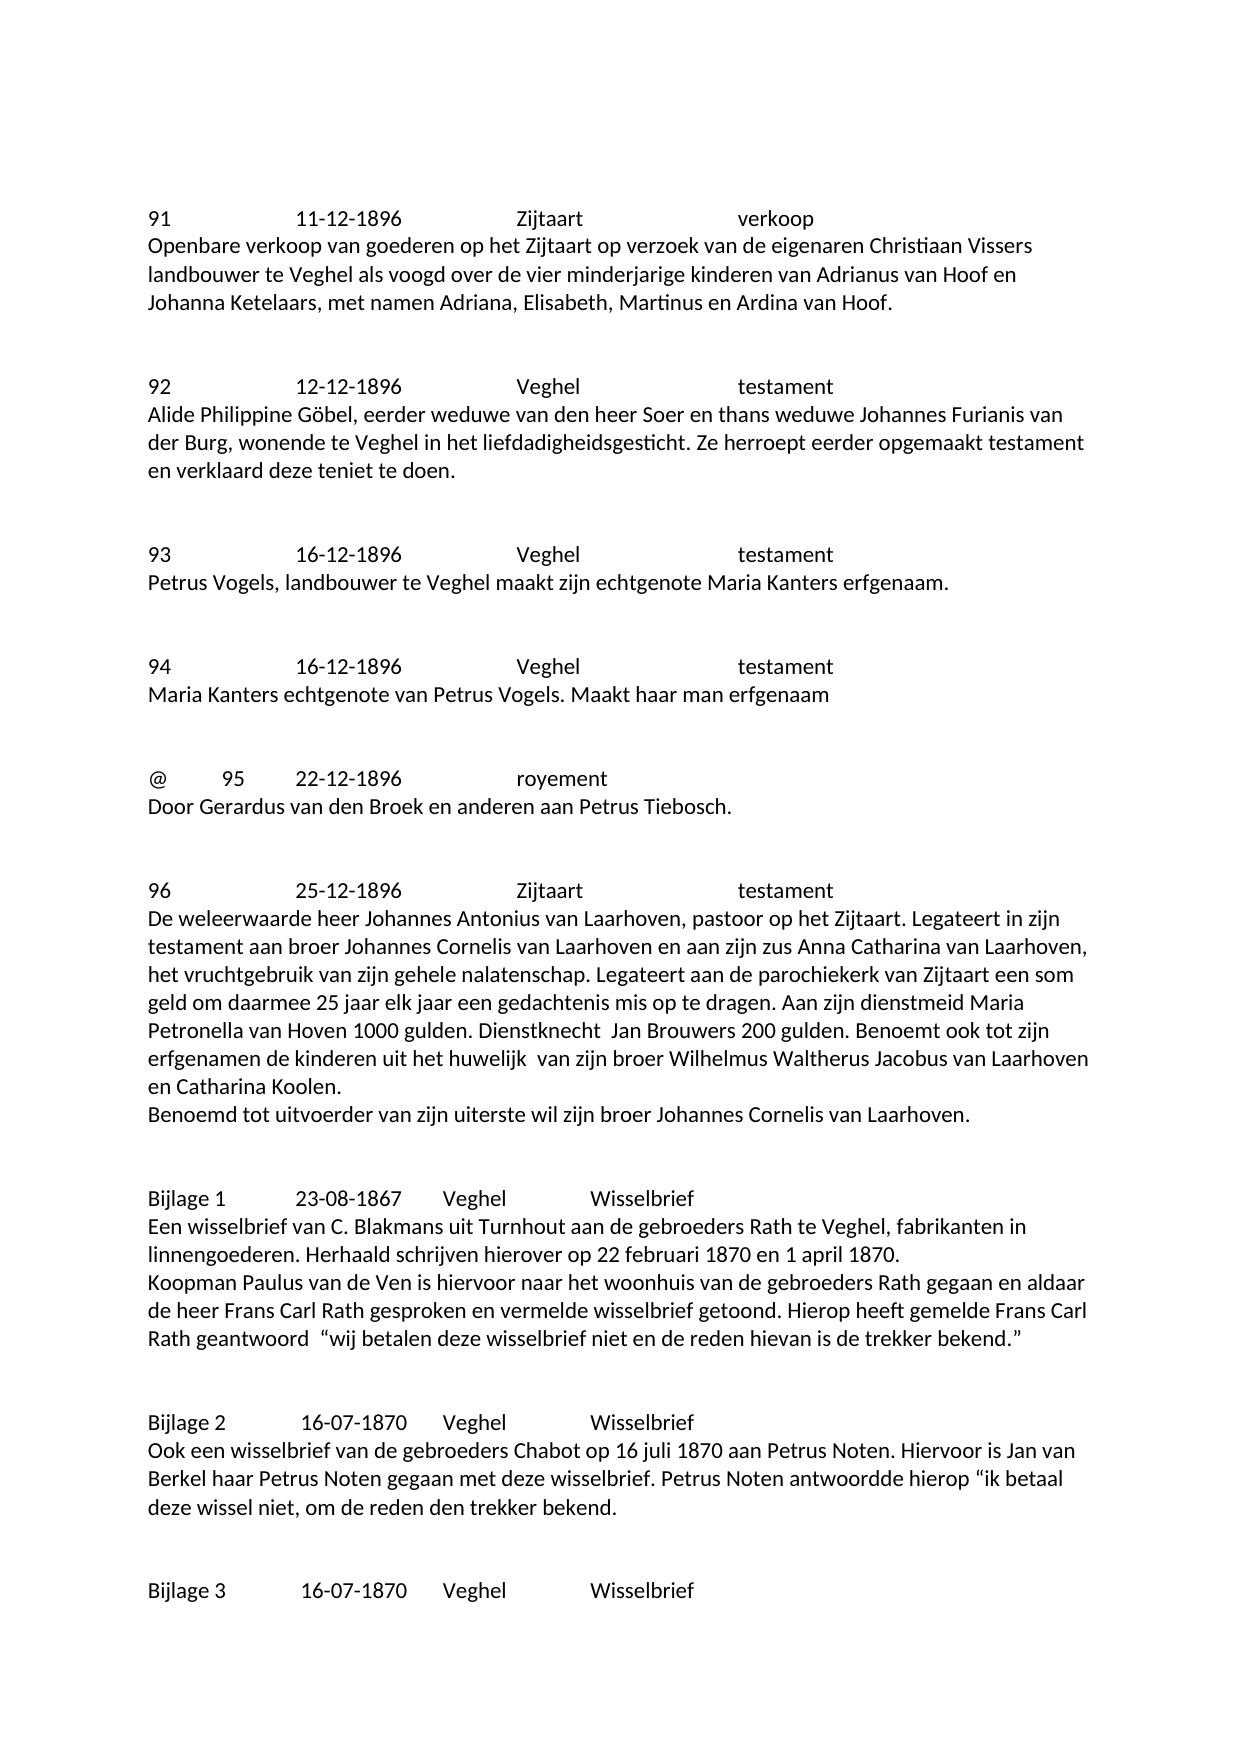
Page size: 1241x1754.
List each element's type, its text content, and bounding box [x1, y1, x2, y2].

text De weleerwaarde heer Johannes Antonius van Laarhoven, pastoor op het Zijtaart. Legateert in zijn testament aan broer Johannes Cornelis van Laarhoven en aan zijn zus Anna Catharina van Laarhoven, het vruchtgebruik van zijn gehele nalatenschap. Legateert aan de parochiekerk van Zijtaart een som geld om daarmee 25 jaar elk jaar een gedachtenis mis op te dragen. Aan zijn dienstmeid Maria Petronella van Hoven 1000 gulden. Dienstknecht Jan Brouwers 200 gulden. Benoemt ook tot zijn erfgenamen de kinderen uit het huwelijk van zijn broer Wilhelmus Waltherus Jacobus van Laarhoven en Catharina Koolen. [148, 904, 1093, 1100]
text Petrus Vogels, landbouwer te Veghel maakt zijn echtgenote Maria Kanters erfgenaam. [148, 568, 1093, 596]
text 92 12-12-1896 Veghel testament [148, 372, 1093, 400]
text Alide Philippine Göbel, eerder weduwe van den heer Soer en thans weduwe Johannes Furianis van der Burg, wonende te Veghel in het liefdadigheidsgesticht. Ze herroept eerder opgemaakt testament en verklaard deze teniet te doen. [148, 400, 1093, 484]
text Maria Kanters echtgenote van Petrus Vogels. Maakt haar man erfgenaam [148, 680, 1093, 708]
text Koopman Paulus van de Ven is hiervoor naar het woonhuis van de gebroeders Rath gegaan en aldaar de heer Frans Carl Rath gesproken en vermelde wisselbrief getoond. Hierop heeft gemelde Frans Carl Rath geantwoord “wij betalen deze wisselbrief niet en de reden hievan is de trekker bekend.” [148, 1268, 1093, 1352]
text @ 95 22-12-1896 royement [148, 764, 1093, 792]
text Ook een wisselbrief van de gebroeders Chabot op 16 juli 1870 aan Petrus Noten. Hiervoor is Jan van Berkel haar Petrus Noten gegaan met deze wisselbrief. Petrus Noten antwoordde hierop “ik betaal deze wissel niet, om de reden den trekker bekend. [148, 1437, 1093, 1521]
text 94 16-12-1896 Veghel testament [148, 652, 1093, 680]
text Door Gerardus van den Broek en anderen aan Petrus Tiebosch. [148, 792, 1093, 820]
text Bijlage 3 16-07-1870 Veghel Wisselbrief [148, 1577, 1093, 1605]
text Bijlage 2 16-07-1870 Veghel Wisselbrief [148, 1408, 1093, 1437]
text Benoemd tot uitvoerder van zijn uiterste wil zijn broer Johannes Cornelis van Laarhoven. [148, 1100, 1093, 1128]
text 96 25-12-1896 Zijtaart testament [148, 876, 1093, 904]
text 93 16-12-1896 Veghel testament [148, 540, 1093, 568]
text Een wisselbrief van C. Blakmans uit Turnhout aan de gebroeders Rath te Veghel, fabrikanten in linnengoederen. Herhaald schrijven hierover op 22 februari 1870 en 1 april 1870. [148, 1212, 1093, 1268]
text Openbare verkoop van goederen op het Zijtaart op verzoek van de eigenaren Christiaan Vissers landbouwer te Veghel als voogd over de vier minderjarige kinderen van Adrianus van Hoof en Johanna Ketelaars, met namen Adriana, Elisabeth, Martinus en Ardina van Hoof. [148, 232, 1093, 316]
text Bijlage 1 23-08-1867 Veghel Wisselbrief [148, 1184, 1093, 1212]
text 91 11-12-1896 Zijtaart verkoop [148, 204, 1093, 232]
